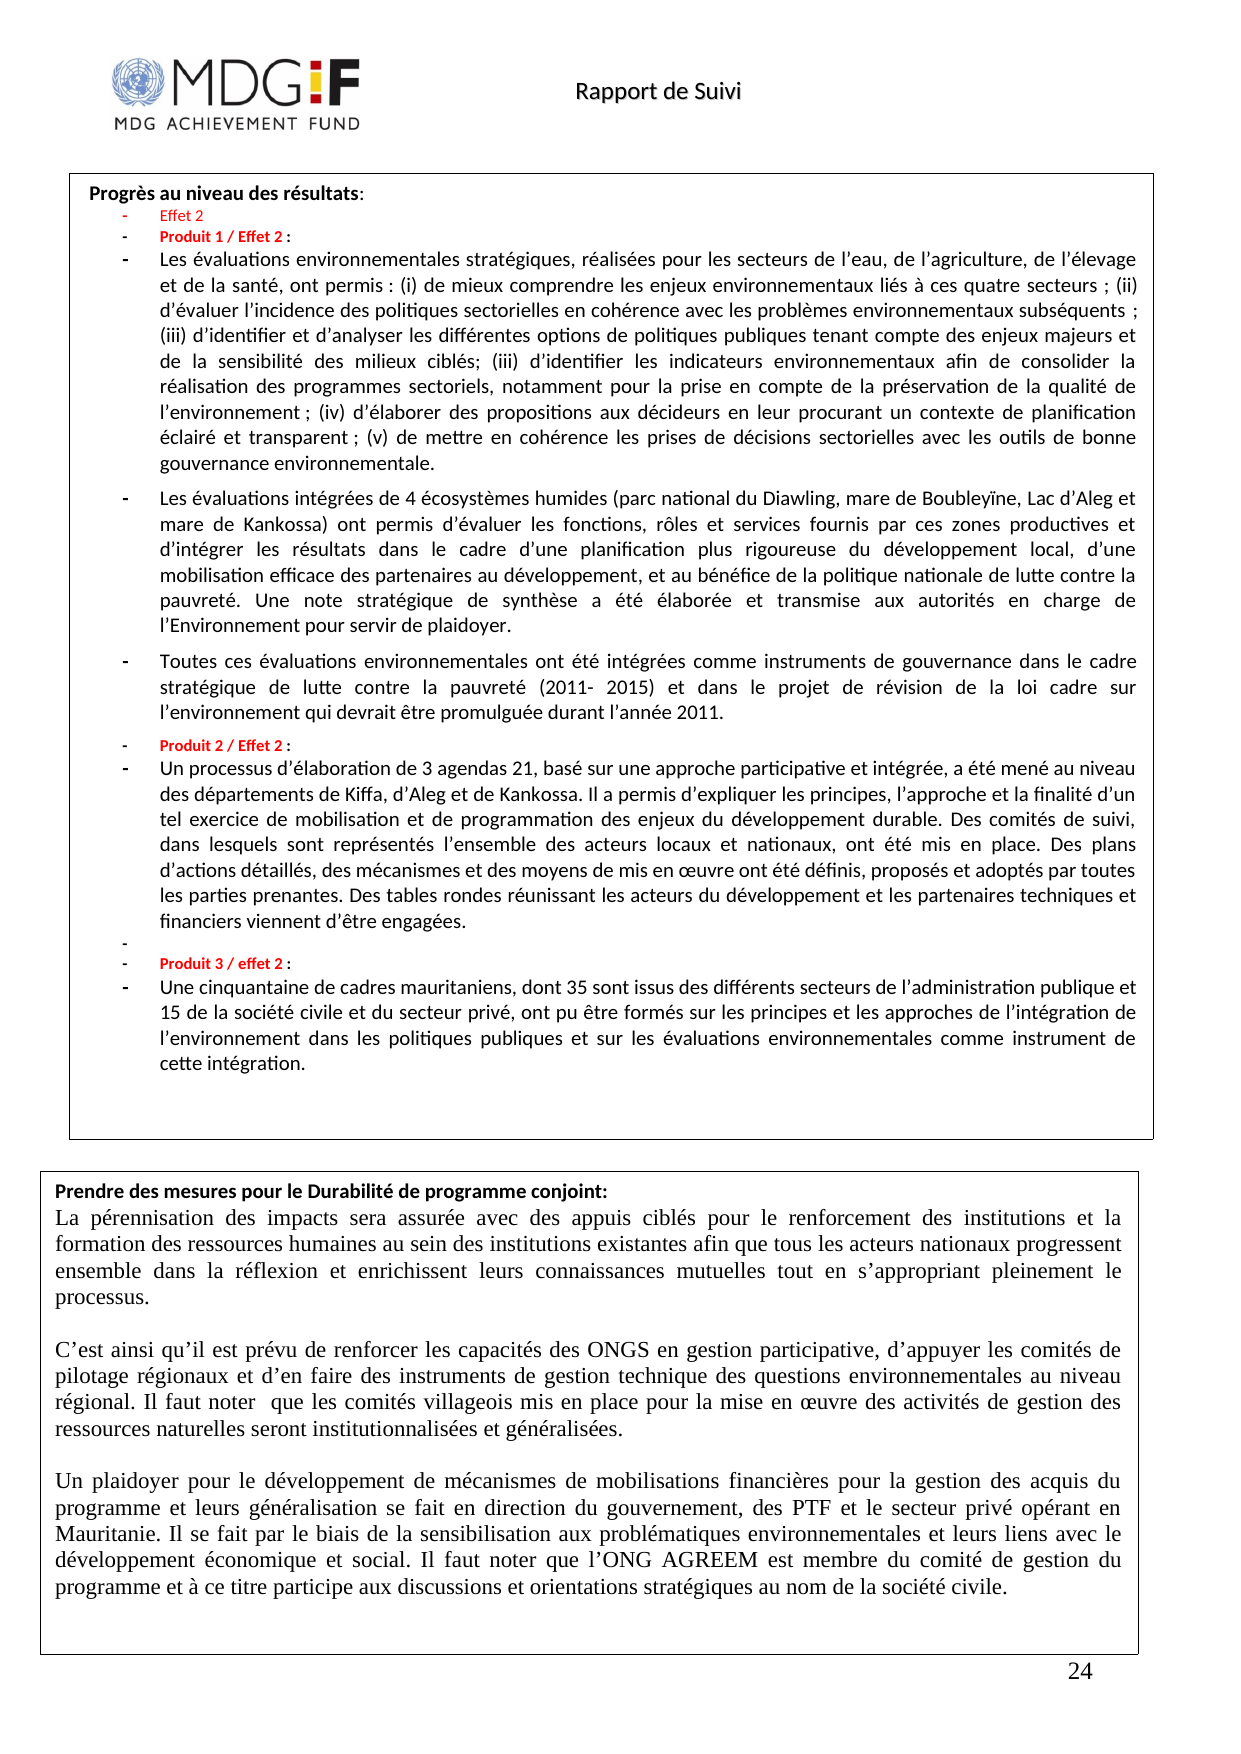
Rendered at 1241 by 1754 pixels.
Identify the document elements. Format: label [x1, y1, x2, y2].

picture [110, 56, 360, 129]
